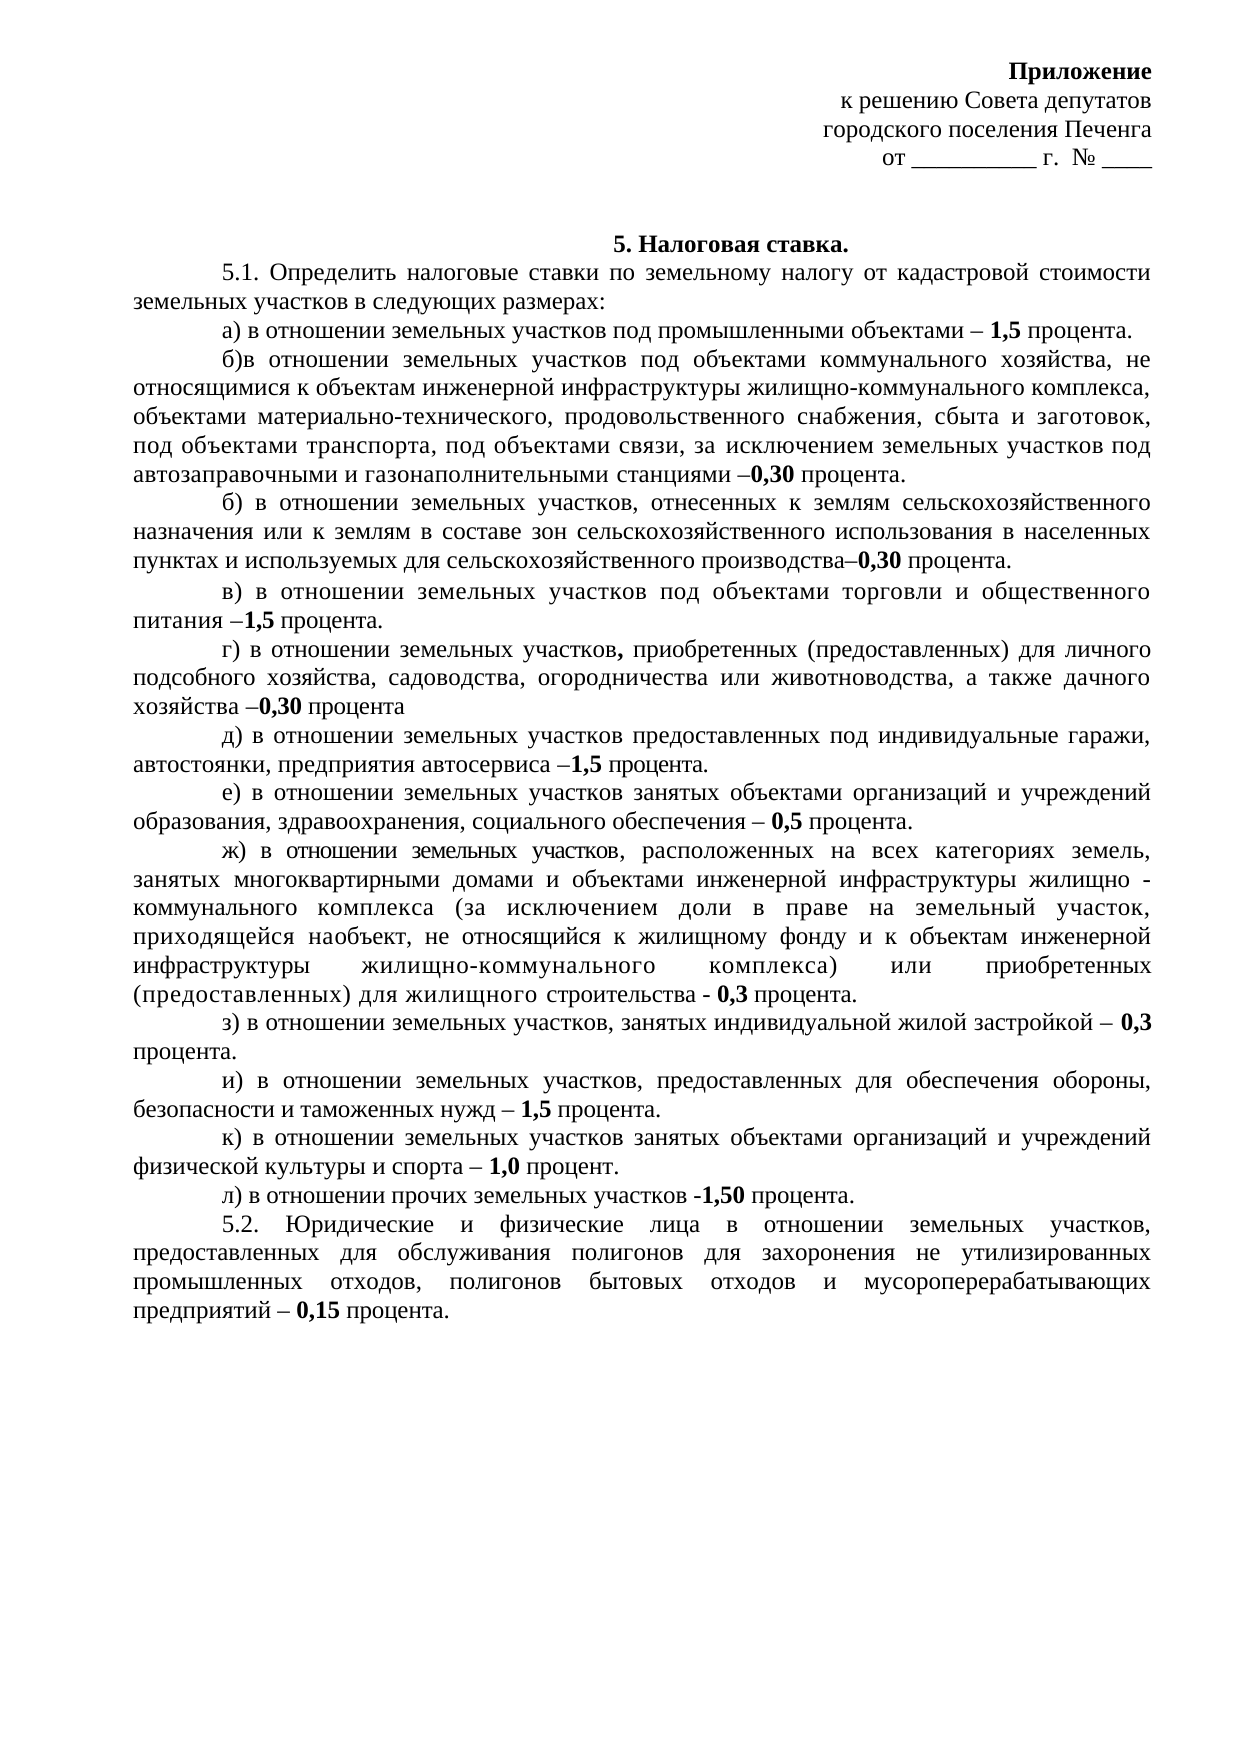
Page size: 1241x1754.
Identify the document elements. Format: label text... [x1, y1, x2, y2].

text к) в отношении земельных участков занятых объектами организаций и учреждений физической культуры и спорта – 1,0 процент. [133, 1122, 1152, 1180]
list 5. Налоговая ставка. [310, 229, 1152, 257]
subtitle Приложение [133, 56, 1152, 85]
text г) в отношении земельных участков, приобретенных (предоставленных) для личного подсобного хозяйства, садоводства, огородничества или животноводства, а также дачного хозяйства –0,30 процента [133, 634, 1152, 720]
text 5.2. Юридические и физические лица в отношении земельных участков, предоставленных для обслуживания полигонов для захоронения не утилизированных промышленных отходов, полигонов бытовых отходов и мусороперерабатывающих предприятий – 0,15 процента. [133, 1209, 1152, 1324]
text б)в отношении земельных участков под объектами коммунального хозяйства, не относящимися к объектам инженерной инфраструктуры жилищно-коммунального комплекса, объектами материально-технического, продовольственного снабжения, сбыта и заготовок, под объектами транспорта, под объектами связи, за исключением земельных участков под автозаправочными и газонаполнительными станциями –0,30 процента. [133, 344, 1152, 487]
text 5.1. Определить налоговые ставки по земельному налогу от кадастровой стоимости земельных участков в следующих размерах: [133, 257, 1152, 315]
text з) в отношении земельных участков, занятых индивидуальной жилой застройкой – 0,3 процента. [133, 1007, 1152, 1065]
subtitle от __________ г. № ____ [133, 142, 1152, 171]
text б) в отношении земельных участков, отнесенных к землям сельскохозяйственного назначения или к землям в составе зон сельскохозяйственного использования в населенных пунктах и используемых для сельскохозяйственного производства–0,30 процента. [133, 487, 1152, 574]
text е) в отношении земельных участков занятых объектами организаций и учреждений образования, здравоохранения, социального обеспечения – 0,5 процента. [133, 777, 1152, 835]
text а) в отношении земельных участков под промышленными объектами – 1,5 процента. [133, 315, 1152, 344]
subtitle городского поселения Печенга [133, 114, 1152, 142]
text и) в отношении земельных участков, предоставленных для обеспечения обороны, безопасности и таможенных нужд – 1,5 процента. [133, 1065, 1152, 1122]
text д) в отношении земельных участков предоставленных под индивидуальные гаражи, автостоянки, предприятия автосервиса –1,5 процента. [133, 720, 1152, 777]
text в) в отношении земельных участков под объектами торговли и общественного питания –1,5 процента. [133, 576, 1152, 634]
subtitle к решению Совета депутатов [133, 85, 1152, 114]
text л) в отношении прочих земельных участков -1,50 процента. [133, 1180, 1152, 1209]
text ж) в отношении земельных участков, расположенных на всех категориях земель, занятых многоквартирными домами и объектами инженерной инфраструктуры жилищно - коммунального комплекса (за исключением доли в праве на земельный участок, приходящейся наобъект, не относящийся к жилищному фонду и к объектам инженерной инфраструктуры жилищно-коммунального комплекса) или приобретенных (предоставленных) для жилищного строительства - 0,3 процента. [133, 835, 1152, 1007]
